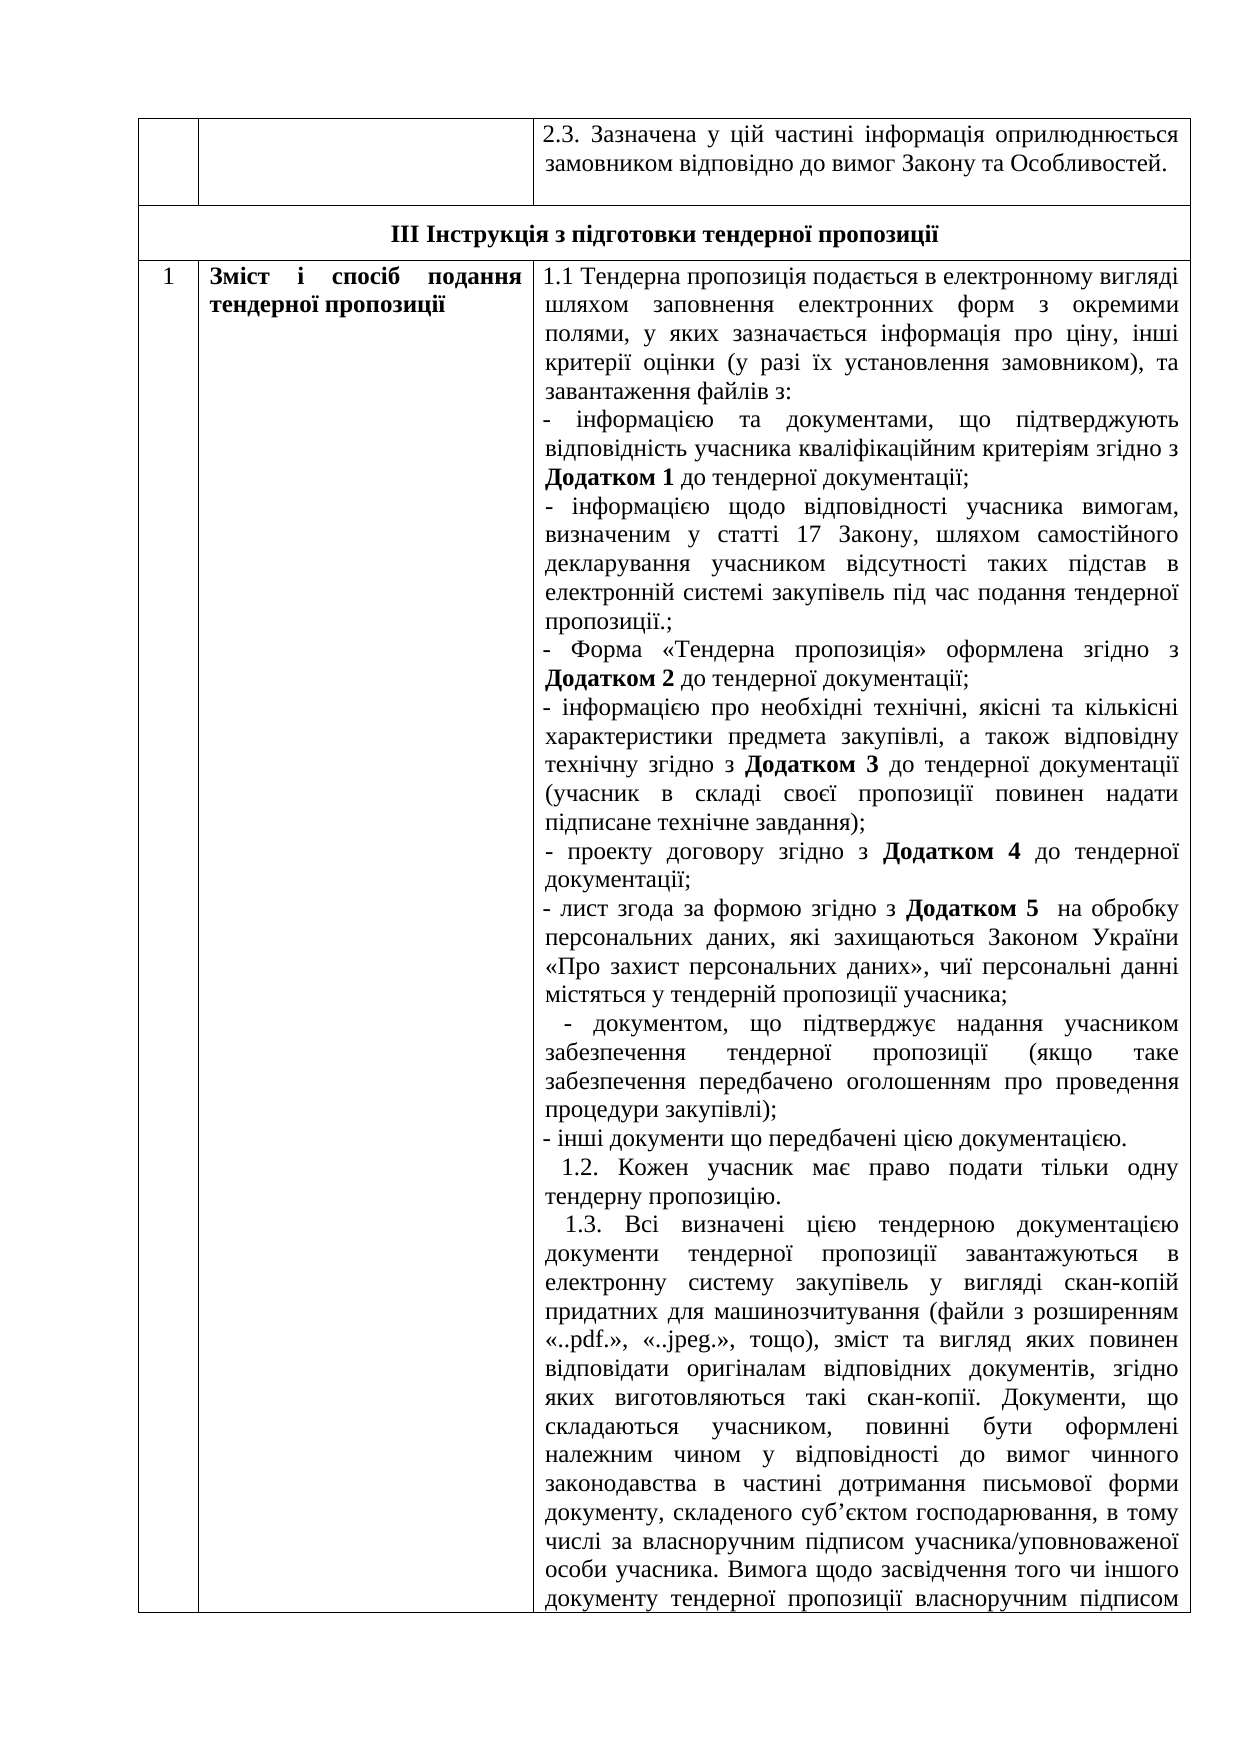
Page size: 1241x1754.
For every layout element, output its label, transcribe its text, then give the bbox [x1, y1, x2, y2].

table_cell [199, 119, 533, 205]
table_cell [534, 261, 1190, 1612]
table_cell 2 [139, 119, 198, 205]
table_cell ІІІ Інструкція з підготовки тендерної пропозиції [139, 206, 1190, 260]
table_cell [199, 261, 533, 1612]
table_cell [534, 119, 1190, 205]
table_cell 1 [139, 261, 198, 1612]
